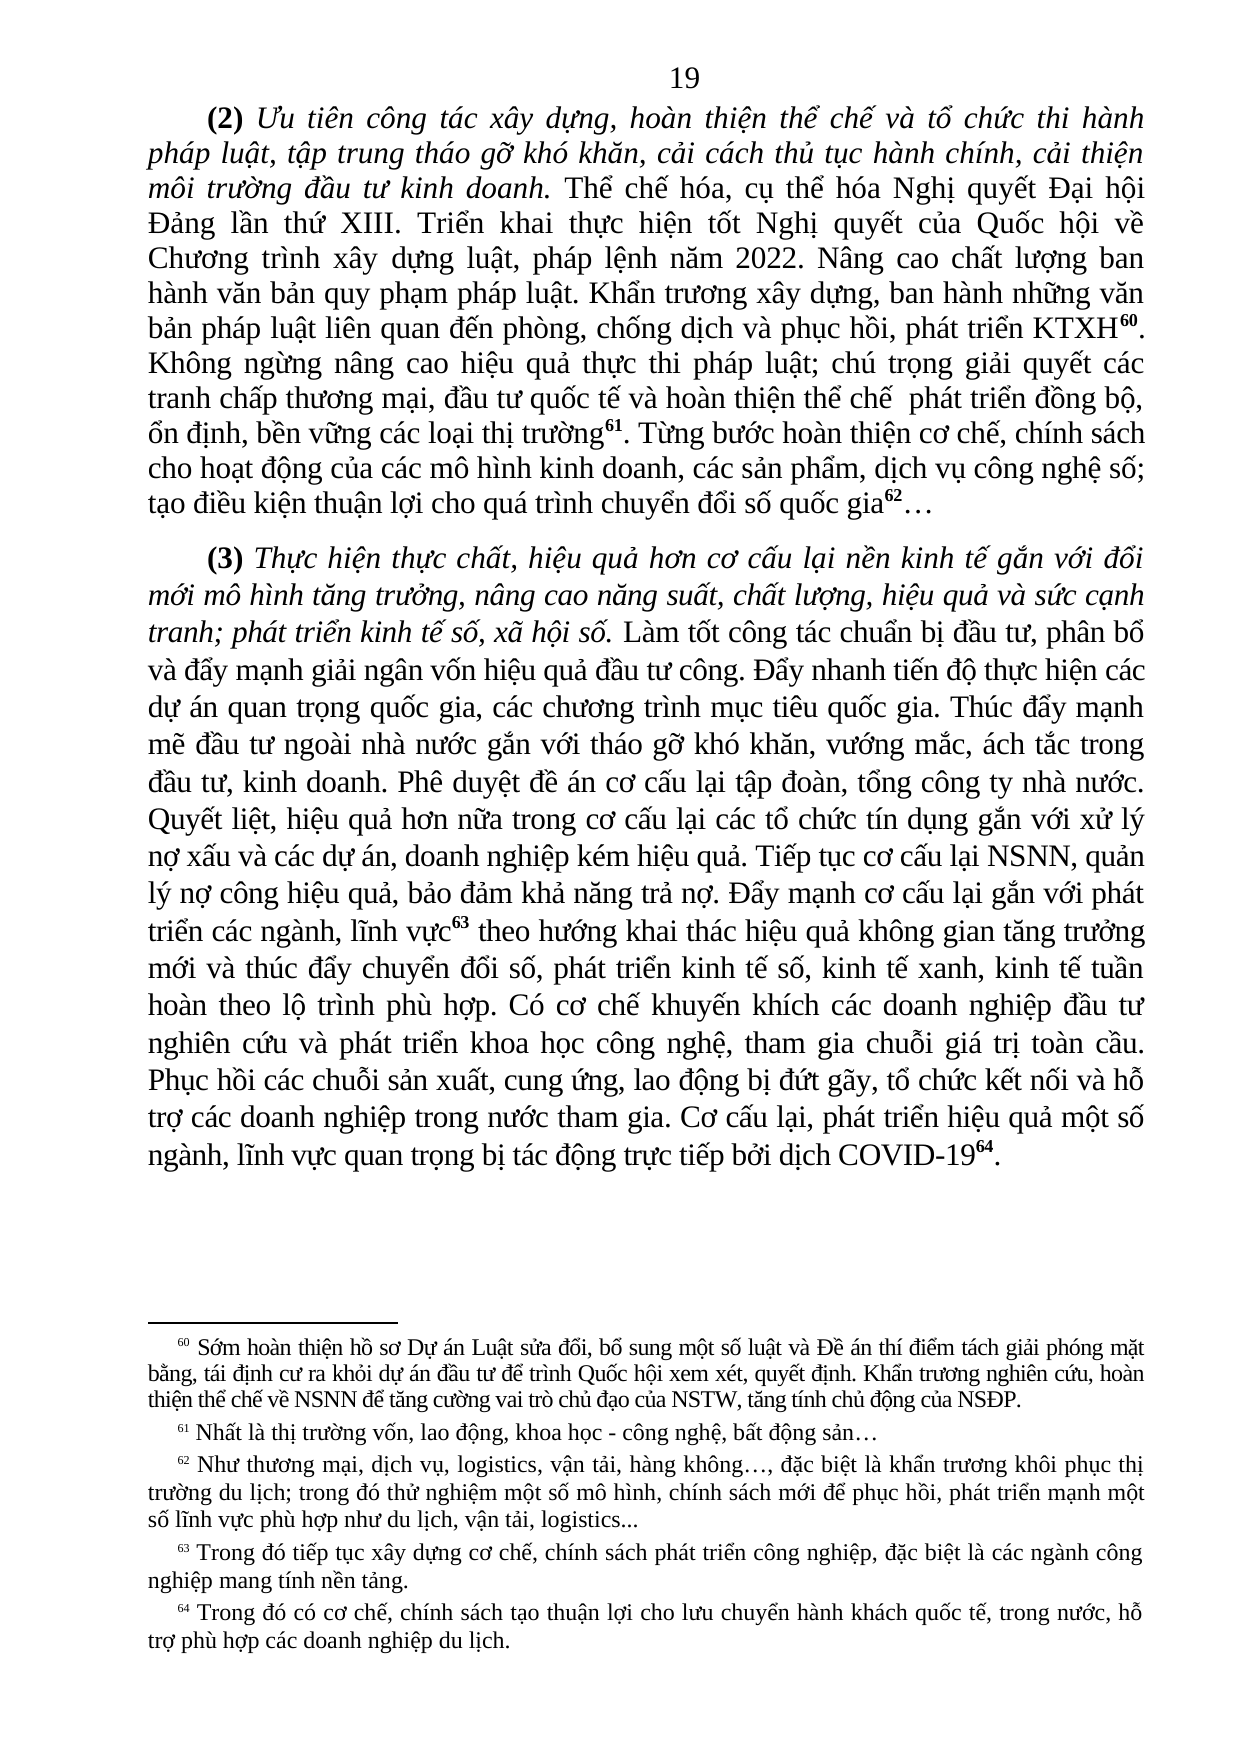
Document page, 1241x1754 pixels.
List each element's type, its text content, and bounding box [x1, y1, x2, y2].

text (3) Thực hiện thực chất, hiệu quả hơn cơ cấu lại nền kinh tế gắn với đổi mới mô hình tăng trưởng, nâng cao năng suất, chất lượng, hiệu quả và sức cạnh tranh; phát triển kinh tế số, xã hội số. Làm tốt công tác chuẩn bị đầu tư, phân bổ và đẩy mạnh giải ngân vốn hiệu quả đầu tư công. Đẩy nhanh tiến độ thực hiện các dự án quan trọng quốc gia, các chương trình mục tiêu quốc gia. Thúc đẩy mạnh mẽ đầu tư ngoài nhà nước gắn với tháo gỡ khó khăn, vướng mắc, ách tắc trong đầu tư, kinh doanh. Phê duyệt đề án cơ cấu lại tập đoàn, tổng công ty nhà nước. Quyết liệt, hiệu quả hơn nữa trong cơ cấu lại các tổ chức tín dụng gắn với xử lý nợ xấu và các dự án, doanh nghiệp kém hiệu quả. Tiếp tục cơ cấu lại NSNN, quản lý nợ công hiệu quả, bảo đảm khả năng trả nợ. Đẩy mạnh cơ cấu lại gắn với phát triển các ngành, lĩnh vực theo hướng khai thác hiệu quả không gian tăng trưởng mới và thúc đẩy chuyển đổi số, phát triển kinh tế số, kinh tế xanh, kinh tế tuần hoàn theo lộ trình phù hợp. Có cơ chế khuyến khích các doanh nghiệp đầu tư nghiên cứu và phát triển khoa học công nghệ, tham gia chuỗi giá trị toàn cầu. Phục hồi các chuỗi sản xuất, cung ứng, lao động bị đứt gãy, tổ chức kết nối và hỗ trợ các doanh nghiệp trong nước tham gia. Cơ cấu lại, phát triển hiệu quả một số ngành, lĩnh vực quan trọng bị tác động trực tiếp bởi dịch COVID-19. [148, 539, 1146, 1172]
text (2) Ưu tiên công tác xây dựng, hoàn thiện thể chế và tổ chức thi hành pháp luật, tập trung tháo gỡ khó khăn, cải cách thủ tục hành chính, cải thiện môi trường đầu tư kinh doanh. Thể chế hóa, cụ thể hóa Nghị quyết Đại hội Đảng lần thứ XIII. Triển khai thực hiện tốt Nghị quyết của Quốc hội về Chương trình xây dựng luật, pháp lệnh năm 2022. Nâng cao chất lượng ban hành văn bản quy phạm pháp luật. Khẩn trương xây dựng, ban hành những văn bản pháp luật liên quan đến phòng, chống dịch và phục hồi, phát triển KTXH. Không ngừng nâng cao hiệu quả thực thi pháp luật; chú trọng giải quyết các tranh chấp thương mại, đầu tư quốc tế và hoàn thiện thể chế phát triển đồng bộ, ổn định, bền vững các loại thị trường. Từng bước hoàn thiện cơ chế, chính sách cho hoạt động của các mô hình kinh doanh, các sản phẩm, dịch vụ công nghệ số; tạo điều kiện thuận lợi cho quá trình chuyển đổi số quốc gia… [148, 100, 1146, 520]
